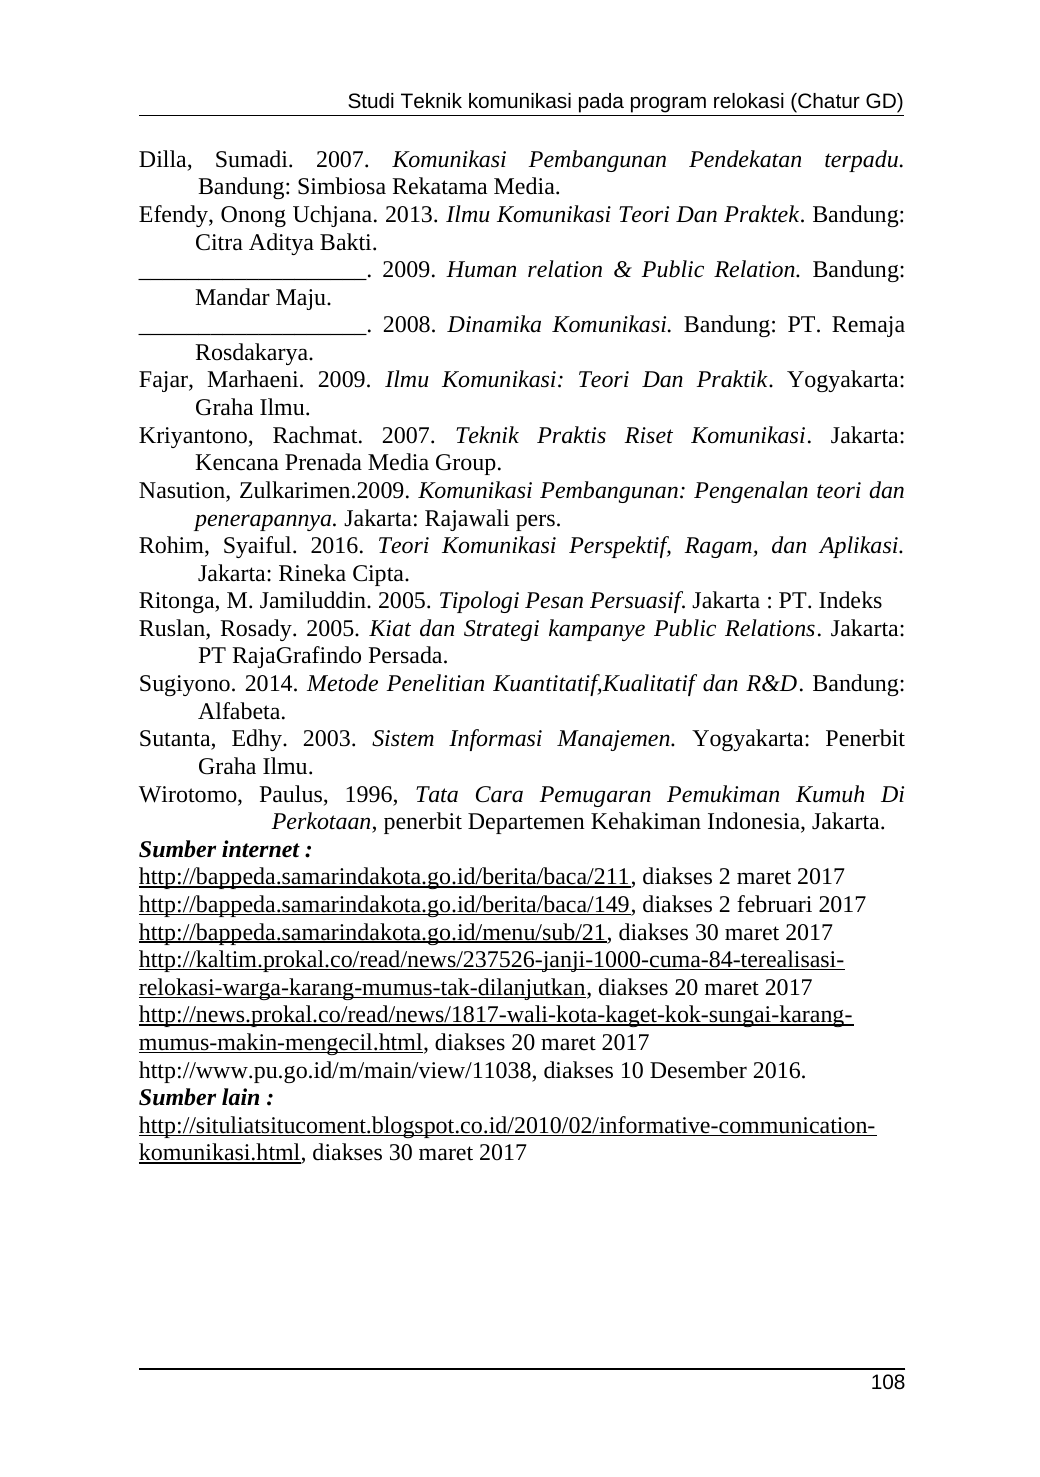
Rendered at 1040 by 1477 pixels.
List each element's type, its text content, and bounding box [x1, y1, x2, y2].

text http://situliatsitucoment.blogspot.co.id/2010/02/informative-communication-komunikasi.html, diakses 30 maret 2017 [139, 1111, 905, 1166]
text Nasution, Zulkarimen.2009. Komunikasi Pembangunan: Pengenalan teori dan penerapannya. Jakarta: Rajawali pers. [139, 476, 905, 531]
text Dilla, Sumadi. 2007. Komunikasi Pembangunan Pendekatan terpadu. Bandung: Simbiosa Rekatama Media. [139, 145, 905, 200]
text http://news.prokal.co/read/news/1817-wali-kota-kaget-kok-sungai-karang-mumus-makin-mengecil.html, diakses 20 maret 2017 [139, 1000, 905, 1056]
text Kriyantono, Rachmat. 2007. Teknik Praktis Riset Komunikasi. Jakarta: Kencana Prenada Media Group. [139, 421, 905, 476]
text Sugiyono. 2014. Metode Penelitian Kuantitatif,Kualitatif dan R&D. Bandung: Alfabeta. [139, 669, 905, 724]
text http://www.pu.go.id/m/main/view/11038, diakses 10 Desember 2016. [139, 1056, 905, 1083]
text Sumber lain : [139, 1083, 905, 1111]
text Sutanta, Edhy. 2003. Sistem Informasi Manajemen. Yogyakarta: Penerbit Graha Ilmu. [139, 724, 905, 779]
text http://bappeda.samarindakota.go.id/menu/sub/21, diakses 30 maret 2017 [139, 918, 905, 945]
text Fajar, Marhaeni. 2009. Ilmu Komunikasi: Teori Dan Praktik. Yogyakarta: Graha Ilmu. [139, 366, 905, 421]
text ___________________. 2008. Dinamika Komunikasi. Bandung: PT. Remaja Rosdakarya. [139, 310, 905, 366]
text Wirotomo, Paulus, 1996, Tata Cara Pemugaran Pemukiman Kumuh Di Perkotaan, penerbit Departemen Kehakiman Indonesia, Jakarta. [139, 779, 905, 835]
text Ruslan, Rosady. 2005. Kiat dan Strategi kampanye Public Relations. Jakarta: PT RajaGrafindo Persada. [139, 614, 905, 669]
text Efendy, Onong Uchjana. 2013. Ilmu Komunikasi Teori Dan Praktek. Bandung: Citra Aditya Bakti. [139, 200, 905, 255]
text http://kaltim.prokal.co/read/news/237526-janji-1000-cuma-84-terealisasi-relokasi-warga-karang-mumus-tak-dilanjutkan, diakses 20 maret 2017 [139, 945, 905, 1000]
text Sumber internet : [139, 835, 905, 862]
text Ritonga, M. Jamiluddin. 2005. Tipologi Pesan Persuasif. Jakarta : PT. Indeks [139, 586, 905, 614]
text http://bappeda.samarindakota.go.id/berita/baca/149, diakses 2 februari 2017 [139, 890, 905, 918]
text ___________________. 2009. Human relation & Public Relation. Bandung: Mandar Maju. [139, 255, 905, 310]
text Rohim, Syaiful. 2016. Teori Komunikasi Perspektif, Ragam, dan Aplikasi. Jakarta: Rineka Cipta. [139, 531, 905, 586]
text http://bappeda.samarindakota.go.id/berita/baca/211, diakses 2 maret 2017 [139, 862, 905, 890]
